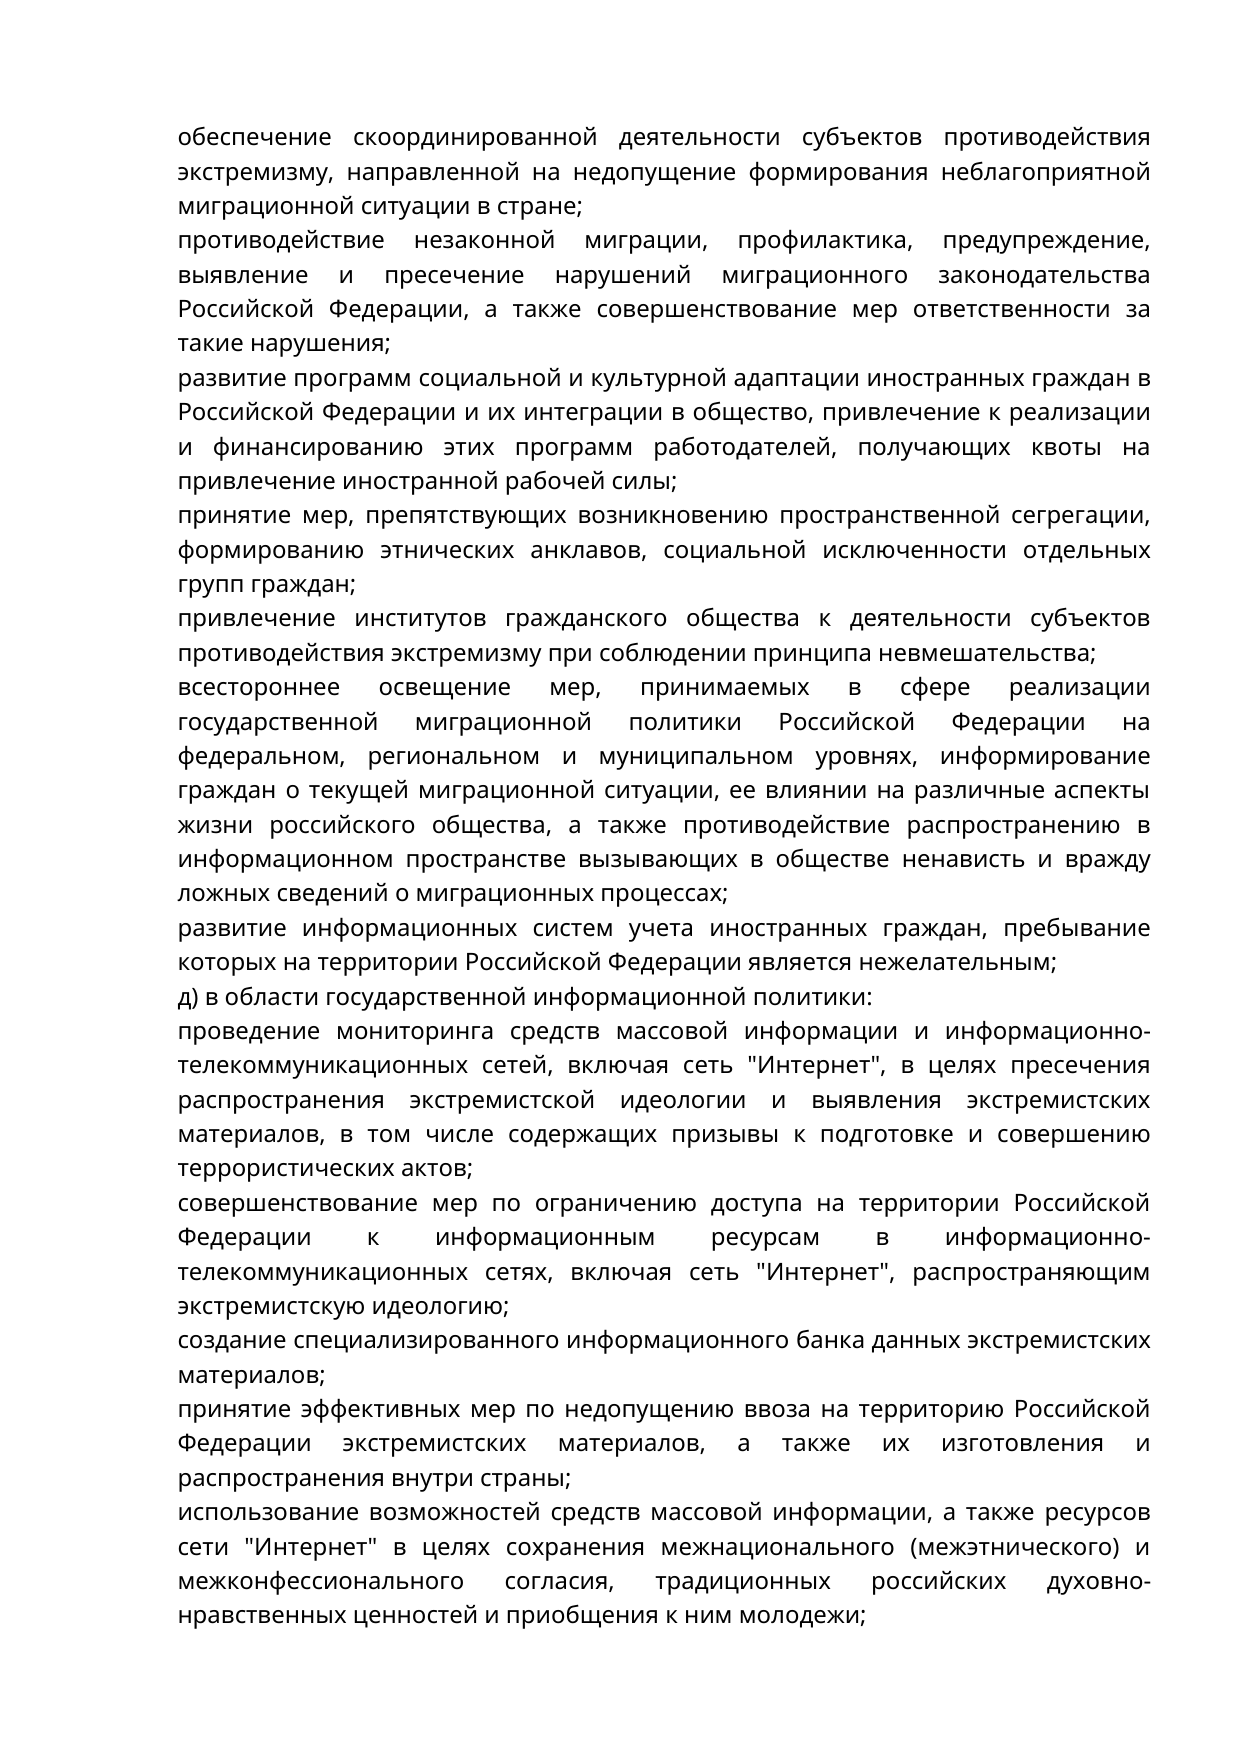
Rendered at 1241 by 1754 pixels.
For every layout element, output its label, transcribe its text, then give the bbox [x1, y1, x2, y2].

text обеспечение скоординированной деятельности субъектов противодействия экстремизму, направленной на недопущение формирования неблагоприятной миграционной ситуации в стране; [177, 118, 1152, 221]
text развитие программ социальной и культурной адаптации иностранных граждан в Российской Федерации и их интеграции в общество, привлечение к реализации и финансированию этих программ работодателей, получающих квоты на привлечение иностранной рабочей силы; [177, 359, 1152, 496]
text противодействие незаконной миграции, профилактика, предупреждение, выявление и пресечение нарушений миграционного законодательства Российской Федерации, а также совершенствование мер ответственности за такие нарушения; [177, 221, 1152, 359]
text д) в области государственной информационной политики: [177, 977, 1152, 1012]
text всестороннее освещение мер, принимаемых в сфере реализации государственной миграционной политики Российской Федерации на федеральном, региональном и муниципальном уровнях, информирование граждан о текущей миграционной ситуации, ее влиянии на различные аспекты жизни российского общества, а также противодействие распространению в информационном пространстве вызывающих в обществе ненависть и вражду ложных сведений о миграционных процессах; [177, 668, 1152, 909]
text принятие эффективных мер по недопущению ввоза на территорию Российской Федерации экстремистских материалов, а также их изготовления и распространения внутри страны; [177, 1390, 1152, 1493]
text привлечение институтов гражданского общества к деятельности субъектов противодействия экстремизму при соблюдении принципа невмешательства; [177, 599, 1152, 668]
text проведение мониторинга средств массовой информации и информационно-телекоммуникационных сетей, включая сеть "Интернет", в целях пресечения распространения экстремистской идеологии и выявления экстремистских материалов, в том числе содержащих призывы к подготовке и совершению террористических актов; [177, 1012, 1152, 1184]
text совершенствование мер по ограничению доступа на территории Российской Федерации к информационным ресурсам в информационно-телекоммуникационных сетях, включая сеть "Интернет", распространяющим экстремистскую идеологию; [177, 1184, 1152, 1321]
text развитие информационных систем учета иностранных граждан, пребывание которых на территории Российской Федерации является нежелательным; [177, 909, 1152, 977]
text создание специализированного информационного банка данных экстремистских материалов; [177, 1321, 1152, 1390]
text принятие мер, препятствующих возникновению пространственной сегрегации, формированию этнических анклавов, социальной исключенности отдельных групп граждан; [177, 496, 1152, 599]
text использование возможностей средств массовой информации, а также ресурсов сети "Интернет" в целях сохранения межнационального (межэтнического) и межконфессионального согласия, традиционных российских духовно-нравственных ценностей и приобщения к ним молодежи; [177, 1493, 1152, 1631]
